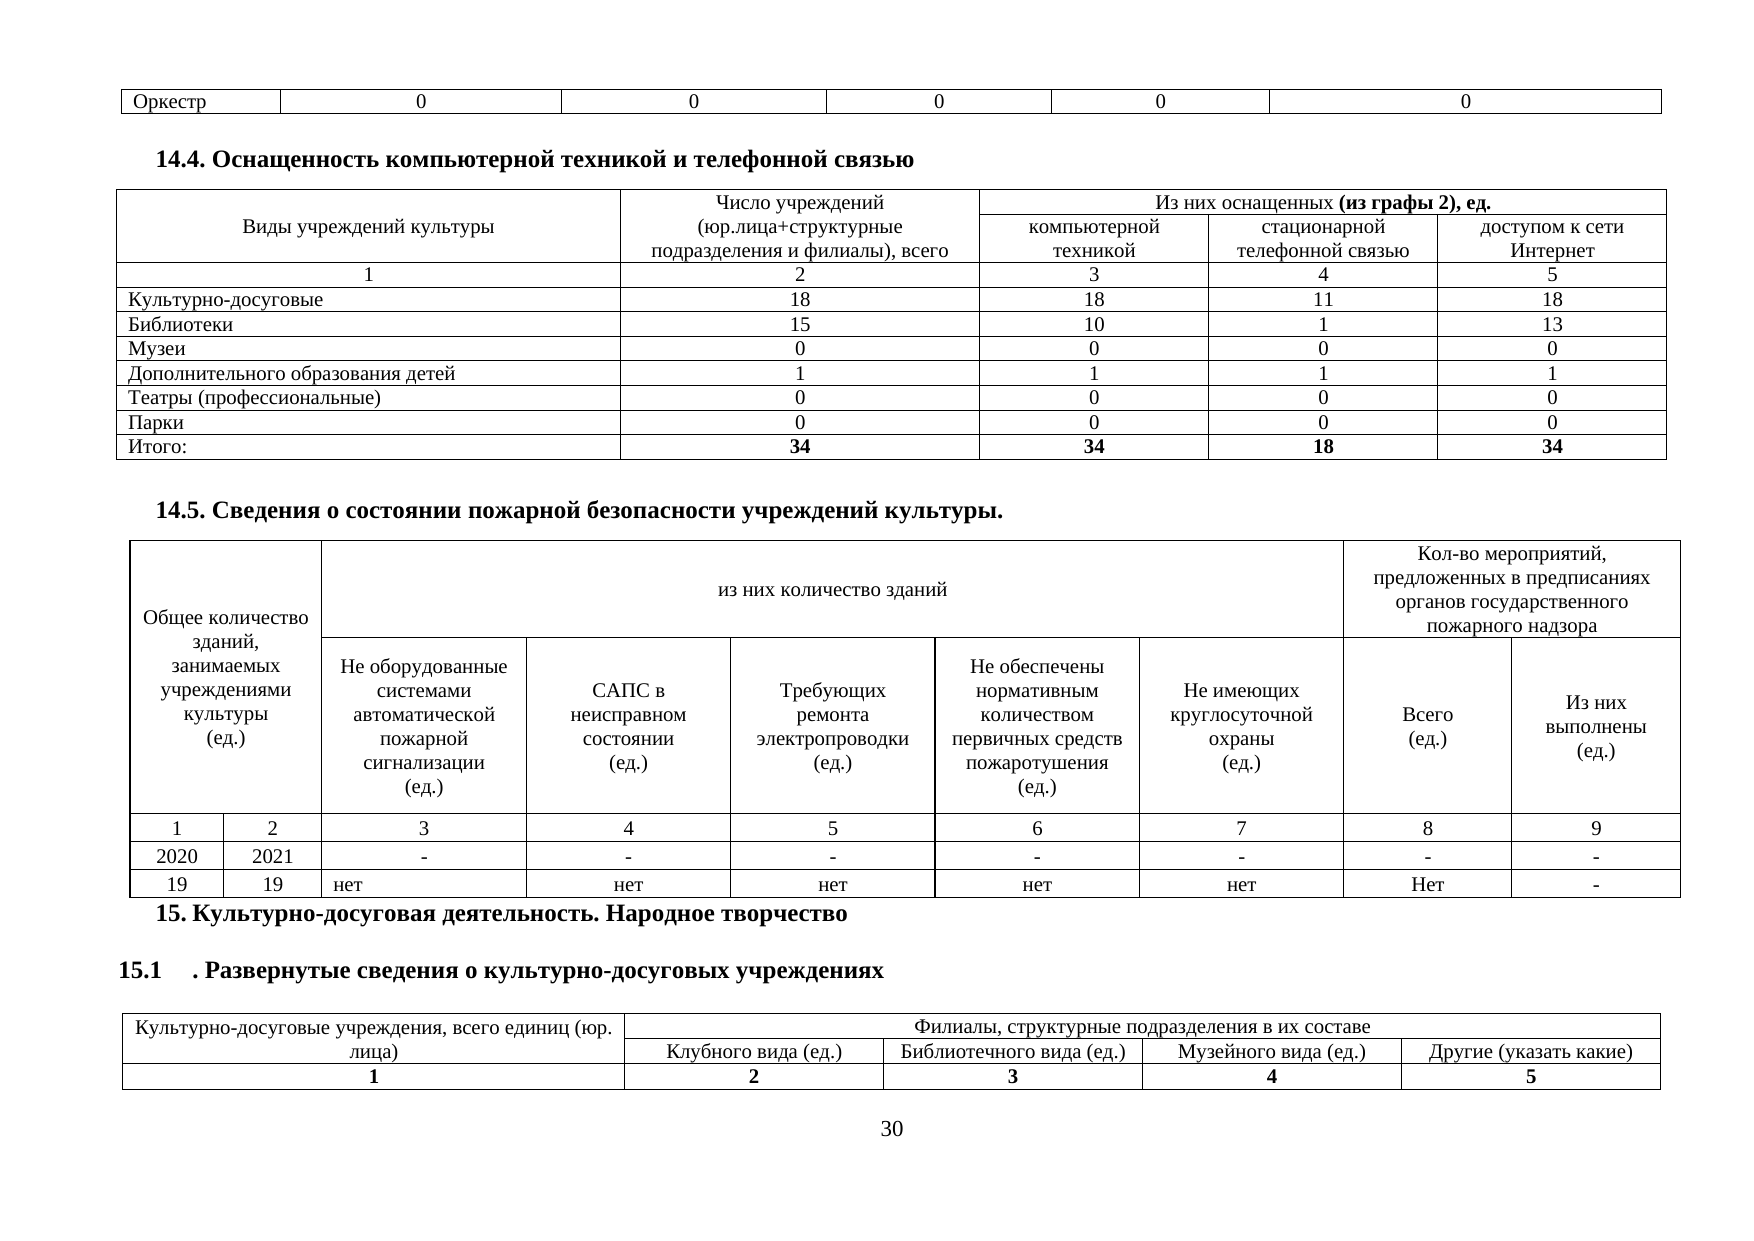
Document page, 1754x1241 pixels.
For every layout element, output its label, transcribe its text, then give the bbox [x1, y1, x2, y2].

table_cell 3 [980, 263, 1208, 287]
table_cell 1 [1438, 361, 1666, 385]
table_cell 5 [731, 814, 934, 841]
table_cell Парки [117, 411, 620, 434]
table_cell 10 [980, 312, 1208, 336]
table_cell 1 [117, 263, 620, 287]
table_cell Требующих ремонта электропроводки (ед.) [731, 638, 934, 813]
table_header Общее количество зданий, занимаемых учреждениями культуры (ед.) [131, 541, 321, 813]
table_cell 0 [1438, 337, 1666, 360]
table_cell 4 [1209, 263, 1437, 287]
table_cell 6 [936, 814, 1139, 841]
table_cell 34 [1438, 435, 1666, 459]
table_cell 5 [1402, 1064, 1660, 1088]
table_cell 2 [625, 1064, 883, 1088]
table_cell 18 [621, 288, 979, 311]
table_cell 0 [1052, 90, 1269, 113]
table_cell 2021 [224, 842, 321, 869]
table_header Культурно-досуговые учреждения, всего единиц (юр. лица) [123, 1014, 624, 1063]
list Культурно-досуговая деятельность. Народное творчество [118, 898, 1665, 927]
table_cell 1 [621, 361, 979, 385]
table_cell 0 [562, 90, 826, 113]
table_cell 2020 [131, 842, 223, 869]
table_cell 1 [131, 814, 223, 841]
table_cell 4 [1143, 1064, 1401, 1088]
table_cell Культурно-досуговые [117, 288, 620, 311]
table_cell 15 [621, 312, 979, 336]
table_cell - [1140, 842, 1343, 869]
table_cell 3 [322, 814, 526, 841]
table_cell 19 [131, 870, 223, 897]
table_cell 0 [281, 90, 561, 113]
table_cell Не имеющих круглосуточной охраны (ед.) [1140, 638, 1343, 813]
table_cell Из них выполнены (ед.) [1512, 638, 1680, 813]
table_cell 1 [123, 1064, 624, 1088]
list 14.4. Оснащенность компьютерной техникой и телефонной связью [118, 144, 1665, 173]
table_cell - [322, 842, 526, 869]
table_cell Библиотеки [117, 312, 620, 336]
table_cell 11 [1209, 288, 1437, 311]
table_cell нет [527, 870, 730, 897]
table_cell Не обеспечены нормативным количеством первичных средств пожаротушения (ед.) [936, 638, 1139, 813]
table_cell - [527, 842, 730, 869]
table_header Из них оснащенных (из графы 2), ед. [980, 190, 1666, 214]
table_cell 0 [980, 411, 1208, 434]
table_cell 34 [980, 435, 1208, 459]
table_cell 18 [1438, 288, 1666, 311]
table_cell Нет [1344, 870, 1511, 897]
table_header Филиалы, структурные подразделения в их составе [625, 1014, 1660, 1038]
table_cell - [936, 842, 1139, 869]
table_cell - [1512, 842, 1680, 869]
table_cell 0 [980, 337, 1208, 360]
table_cell 1 [1209, 361, 1437, 385]
table_cell нет [731, 870, 934, 897]
table_cell компьютерной техникой [980, 215, 1208, 262]
table_cell - [1512, 870, 1680, 897]
table_header из них количество зданий [322, 541, 1343, 637]
table_cell 34 [621, 435, 979, 459]
table_cell 13 [1438, 312, 1666, 336]
table_cell Оркестр [122, 90, 280, 113]
table_cell 2 [621, 263, 979, 287]
table_cell нет [1140, 870, 1343, 897]
table_cell 18 [980, 288, 1208, 311]
table_cell - [1344, 842, 1511, 869]
table_cell 0 [1270, 90, 1661, 113]
table_cell 18 [1209, 435, 1437, 459]
table_cell Другие (указать какие) [1402, 1039, 1660, 1063]
table_cell 7 [1140, 814, 1343, 841]
table_cell 0 [1209, 411, 1437, 434]
table_cell 4 [527, 814, 730, 841]
table_cell нет [322, 870, 526, 897]
table_cell 3 [884, 1064, 1142, 1088]
table_cell 0 [827, 90, 1051, 113]
table_cell 0 [1438, 411, 1666, 434]
table_cell 0 [1438, 386, 1666, 409]
table_cell 0 [1209, 386, 1437, 409]
table_header Число учреждений (юр.лица+структурные подразделения и филиалы), всего [621, 190, 979, 262]
table_cell Библиотечного вида (ед.) [884, 1039, 1142, 1063]
table_cell 0 [980, 386, 1208, 409]
table_cell Клубного вида (ед.) [625, 1039, 883, 1063]
table_cell 0 [621, 337, 979, 360]
table_cell 0 [621, 386, 979, 409]
table_header Кол-во мероприятий, предложенных в предписаниях органов государственного пожарного надзора [1344, 541, 1680, 637]
table_header Виды учреждений культуры [117, 190, 620, 262]
table_cell 9 [1512, 814, 1680, 841]
table_cell 0 [621, 411, 979, 434]
table_cell 8 [1344, 814, 1511, 841]
table_cell Дополнительного образования детей [117, 361, 620, 385]
table_cell доступом к сети Интернет [1438, 215, 1666, 262]
list 14.5. Сведения о состоянии пожарной безопасности учреждений культуры. [118, 495, 1665, 524]
table_cell - [731, 842, 934, 869]
table_cell 5 [1438, 263, 1666, 287]
table_cell Не оборудованные системами автоматической пожарной сигнализации (ед.) [322, 638, 526, 813]
table_cell нет [936, 870, 1139, 897]
table_cell стационарной телефонной связью [1209, 215, 1437, 262]
table_cell 1 [1209, 312, 1437, 336]
table_cell Театры (профессиональные) [117, 386, 620, 409]
table_cell 2 [224, 814, 321, 841]
list . Развернутые сведения о культурно-досуговых учреждениях [118, 956, 1665, 984]
table_cell САПС в неисправном состоянии (ед.) [527, 638, 730, 813]
table_cell Музеи [117, 337, 620, 360]
table_cell 1 [980, 361, 1208, 385]
table_cell 19 [224, 870, 321, 897]
table_cell 0 [1209, 337, 1437, 360]
table_cell Музейного вида (ед.) [1143, 1039, 1401, 1063]
table_cell Всего (ед.) [1344, 638, 1511, 813]
table_cell Итого: [117, 435, 620, 459]
